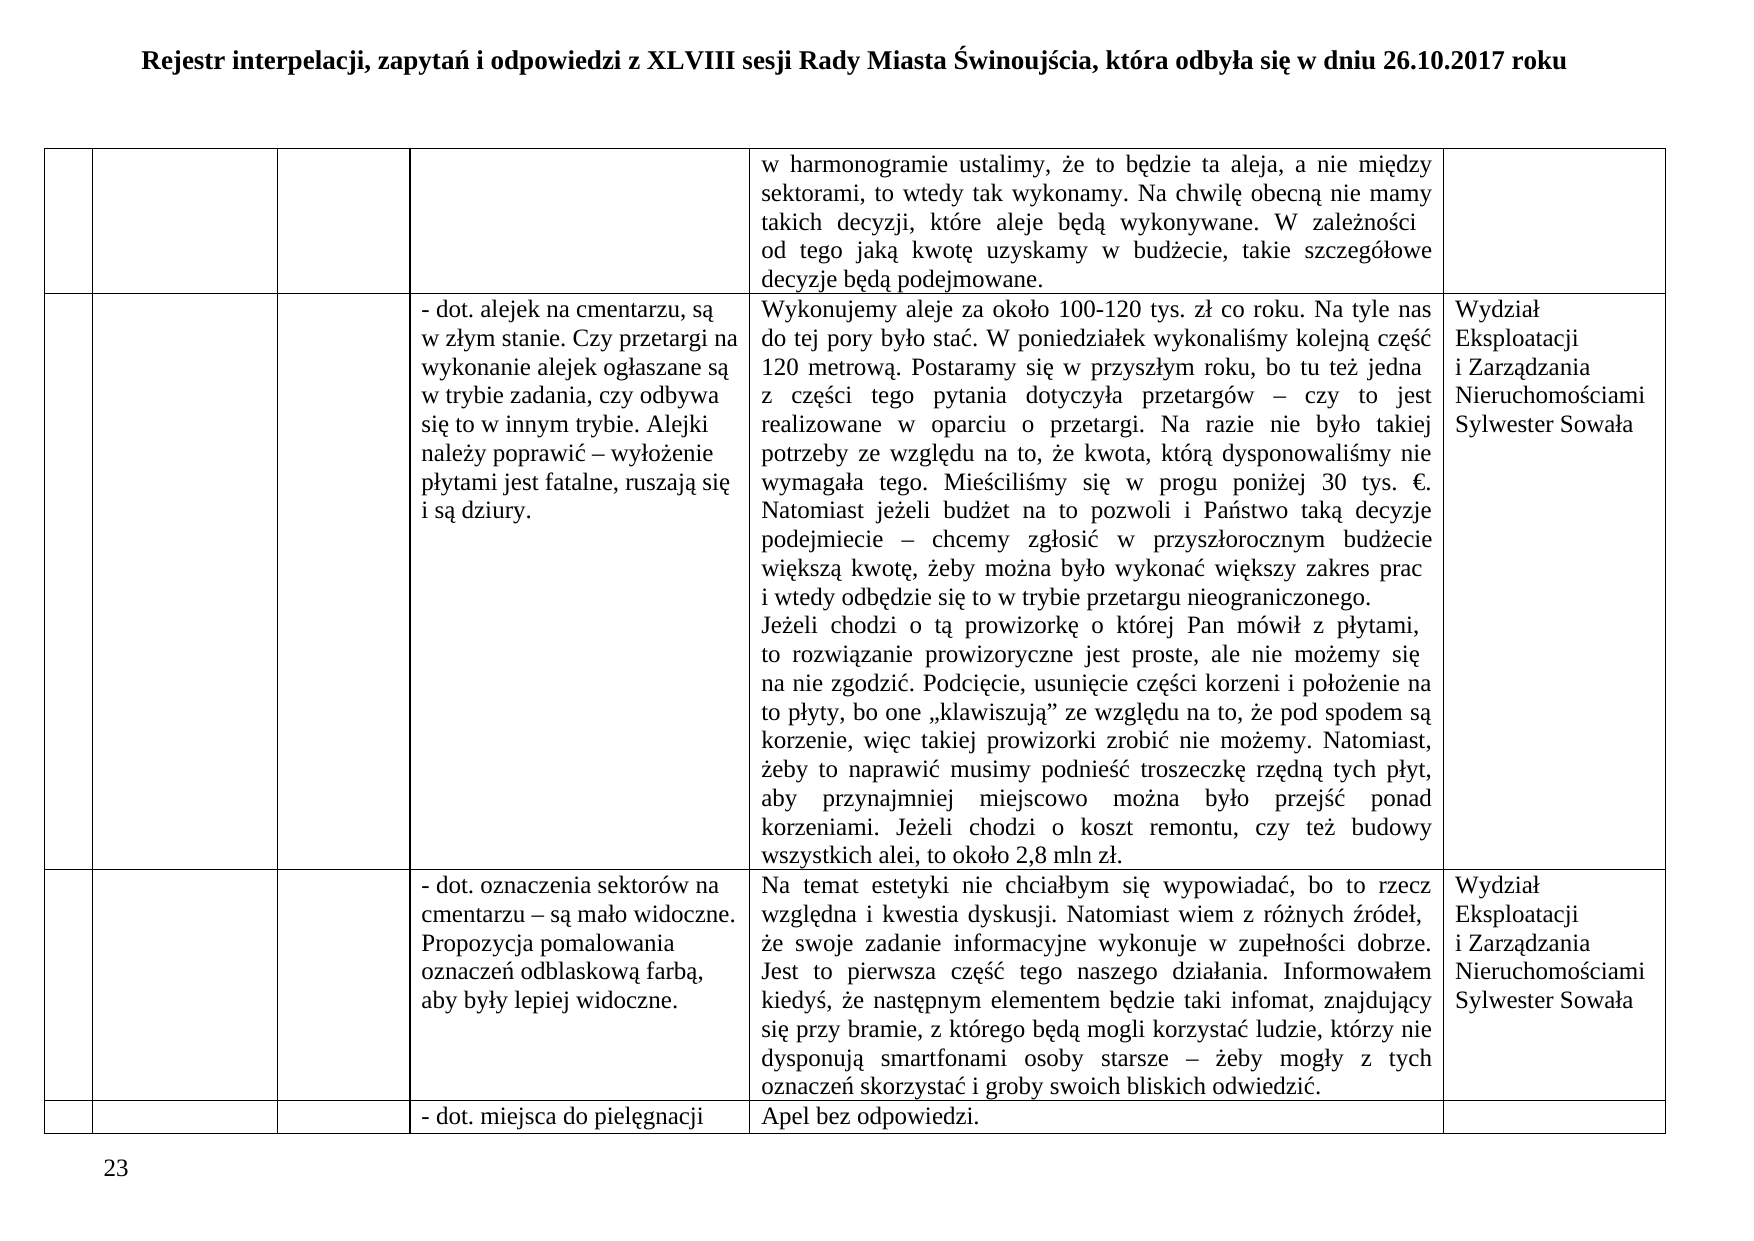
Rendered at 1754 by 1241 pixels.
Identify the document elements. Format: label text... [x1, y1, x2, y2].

table_cell [278, 294, 409, 869]
table_cell [93, 870, 277, 1100]
table_cell [278, 870, 409, 1100]
table_cell Wydział Eksploatacji i Zarządzania Nieruchomościami Sylwester Sowała [1444, 294, 1665, 869]
table_cell [93, 149, 277, 293]
table_cell Wydział Eksploatacji i Zarządzania Nieruchomościami Sylwester Sowała [1444, 870, 1665, 1100]
table_cell [278, 149, 409, 293]
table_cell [1444, 149, 1665, 293]
table_cell [45, 294, 92, 869]
table_cell - dot. alejek na cmentarzu, są w złym stanie. Czy przetargi na wykonanie alejek ogłaszane są w trybie zadania, czy odbywa się to w innym trybie. Alejki należy poprawić – wyłożenie płytami jest fatalne, ruszają się i są dziury. [411, 294, 749, 869]
table_cell [45, 870, 92, 1100]
table_cell [45, 149, 92, 293]
table_cell [45, 1101, 92, 1133]
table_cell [411, 149, 749, 293]
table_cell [750, 149, 1443, 293]
table_cell [1444, 1101, 1665, 1133]
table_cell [750, 1101, 1443, 1133]
table_cell - dot. oznaczenia sektorów na cmentarzu – są mało widoczne. Propozycja pomalowania oznaczeń odblaskową farbą, aby były lepiej widoczne. [411, 870, 749, 1100]
table_cell [93, 294, 277, 869]
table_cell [411, 1101, 749, 1133]
table_cell Wykonujemy aleje za około 100-120 tys. zł co roku. Na tyle nas do tej pory było stać. W poniedziałek wykonaliśmy kolejną część 120 metrową. Postaramy się w przyszłym roku, bo tu też jedna z części tego pytania dotyczyła przetargów – czy to jest realizowane w oparciu o przetargi. Na razie nie było takiej potrzeby ze względu na to, że kwota, którą dysponowaliśmy nie wymagała tego. Mieściliśmy się w progu poniżej 30 tys. €. Natomiast jeżeli budżet na to pozwoli i Państwo taką decyzje podejmiecie – chcemy zgłosić w przyszłorocznym budżecie większą kwotę, żeby można było wykonać większy zakres prac i wtedy odbędzie się to w trybie przetargu nieograniczonego. Jeżeli chodzi o tą prowizorkę o której Pan mówił z płytami, to rozwiązanie prowizoryczne jest proste, ale nie możemy się na nie zgodzić. Podcięcie, usunięcie części korzeni i położenie na to płyty, bo one „klawiszują” ze względu na to, że pod spodem są korzenie, więc takiej prowizorki zrobić nie możemy. Natomiast, żeby to naprawić musimy podnieść troszeczkę rzędną tych płyt, aby przynajmniej miejscowo można było przejść ponad korzeniami. Jeżeli chodzi o koszt remontu, czy też budowy wszystkich alei, to około 2,8 mln zł. [750, 294, 1443, 869]
table_cell [278, 1101, 409, 1133]
table_cell [93, 1101, 277, 1133]
table_cell Na temat estetyki nie chciałbym się wypowiadać, bo to rzecz względna i kwestia dyskusji. Natomiast wiem z różnych źródeł, że swoje zadanie informacyjne wykonuje w zupełności dobrze. Jest to pierwsza część tego naszego działania. Informowałem kiedyś, że następnym elementem będzie taki infomat, znajdujący się przy bramie, z którego będą mogli korzystać ludzie, którzy nie dysponują smartfonami osoby starsze – żeby mogły z tych oznaczeń skorzystać i groby swoich bliskich odwiedzić. [750, 870, 1443, 1100]
